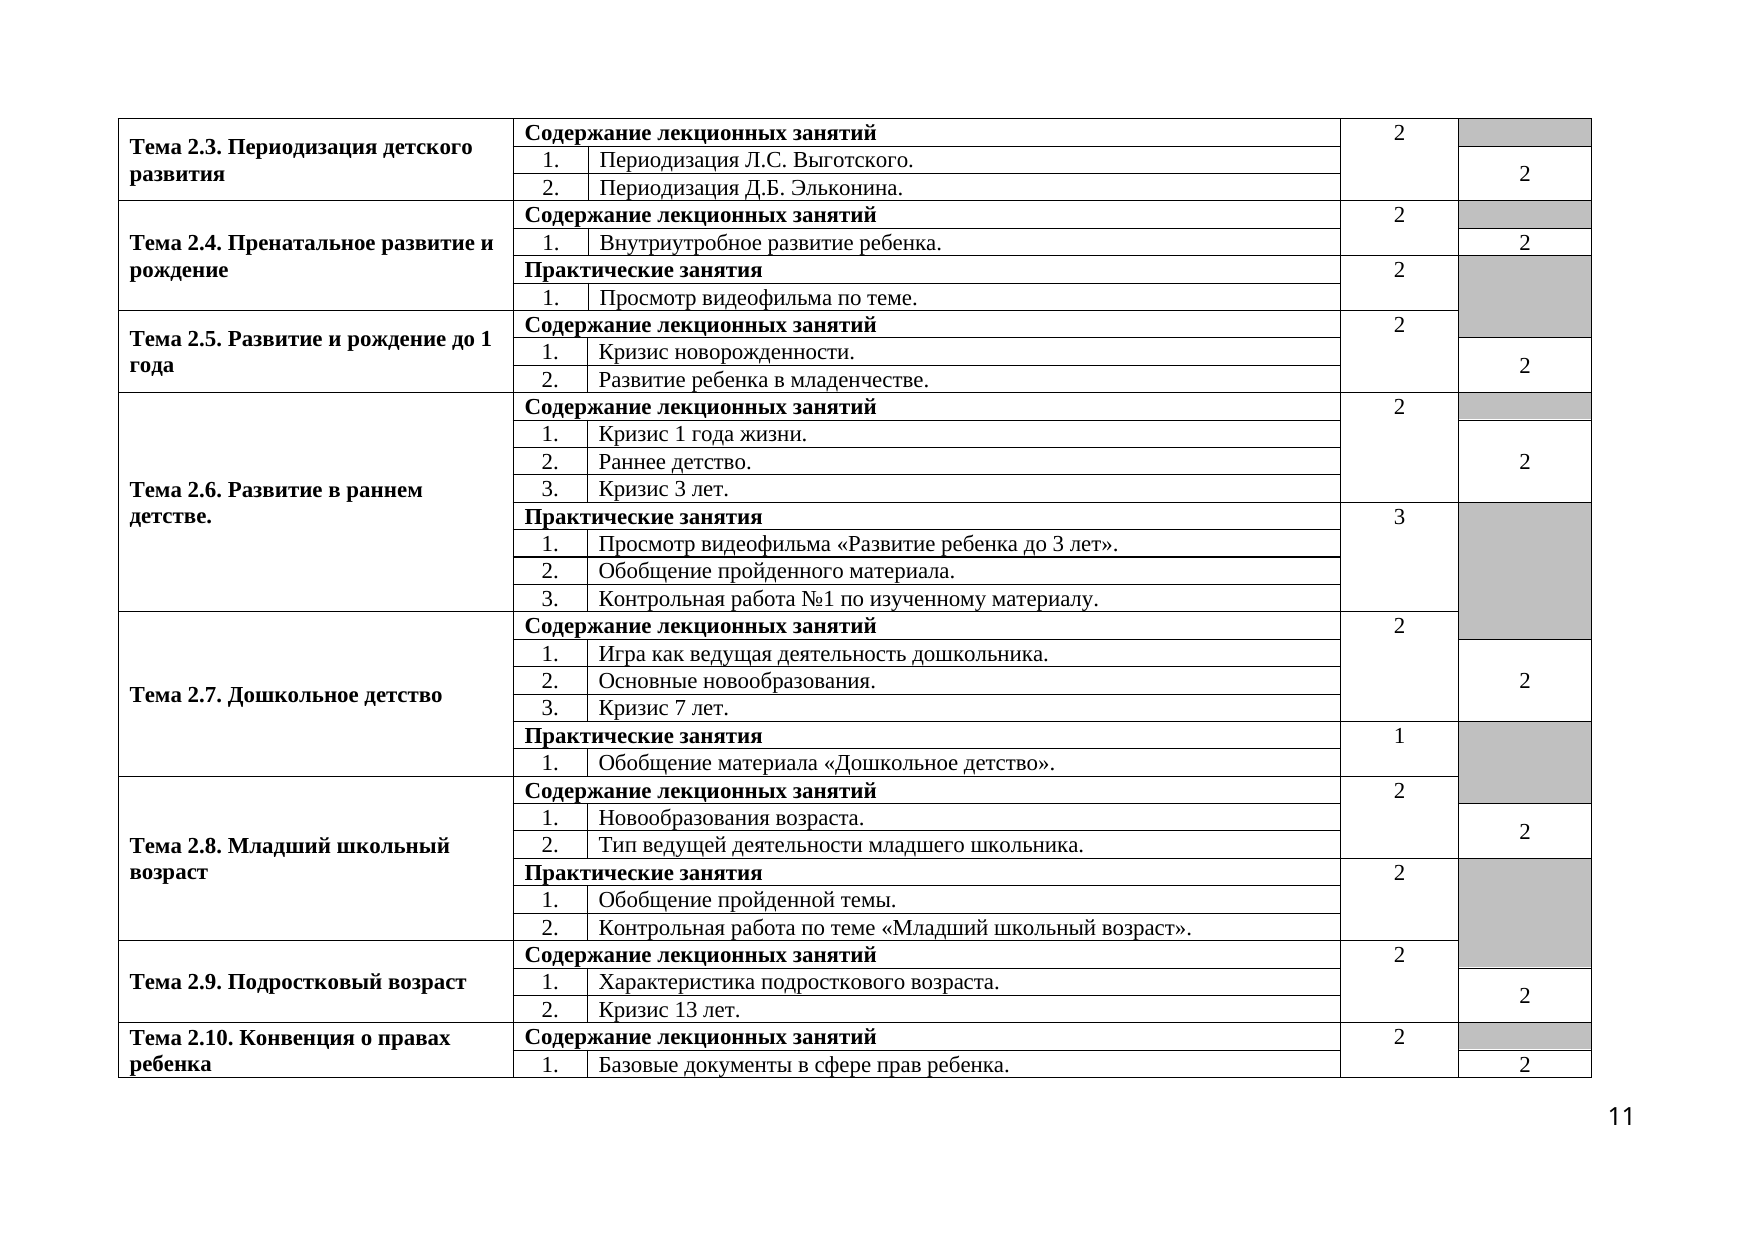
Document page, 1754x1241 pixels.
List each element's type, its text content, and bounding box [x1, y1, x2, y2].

table_cell Тема 2.6. Развитие в раннем детстве. [119, 393, 513, 611]
table_cell 2 [1459, 147, 1591, 200]
table_cell 2 [1341, 1023, 1458, 1077]
table_cell Периодизация Л.С. Выготского. [589, 147, 1340, 173]
table_cell 1. [514, 640, 587, 666]
table_cell Новообразования возраста. [588, 804, 1340, 830]
table_cell Просмотр видеофильма «Развитие ребенка до 3 лет». [588, 530, 1340, 556]
table_cell 2 [1459, 338, 1591, 392]
table_cell 2 [1459, 1051, 1591, 1077]
table_cell 2 [1459, 421, 1591, 502]
table_cell 2. [514, 831, 587, 858]
table_cell Практические занятия [514, 859, 1340, 885]
table_cell Содержание лекционных занятий [514, 777, 1340, 803]
table_cell Содержание лекционных занятий [514, 311, 1340, 337]
table_cell Кризис 1 года жизни. [588, 421, 1340, 447]
table_cell Раннее детство. [588, 448, 1340, 474]
table_cell Базовые документы в сфере прав ребенка. [588, 1051, 1340, 1077]
table_cell 1. [514, 338, 587, 365]
table_cell Тема 2.3. Периодизация детского развития [119, 119, 513, 200]
table_cell 2 [1341, 612, 1458, 721]
table_cell 1. [514, 1051, 587, 1077]
table_cell Практические занятия [514, 722, 1340, 748]
table_cell Периодизация Д.Б. Эльконина. [589, 174, 1340, 200]
table_cell 1. [514, 421, 587, 447]
table_cell 2 [1341, 941, 1458, 1022]
table_cell Тема 2.5. Развитие и рождение до 1 года [119, 311, 513, 392]
table_cell 3. [514, 695, 587, 721]
table_cell Тип ведущей деятельности младшего школьника. [588, 831, 1340, 858]
table_cell 1. [514, 749, 587, 776]
table_cell 2. [514, 174, 588, 200]
table_cell 2 [1459, 640, 1591, 721]
table_cell 1. [514, 886, 587, 913]
table_cell 1. [514, 969, 587, 995]
table_cell [1459, 503, 1591, 639]
table_cell Внутриутробное развитие ребенка. [589, 229, 1340, 255]
table_cell [1459, 859, 1591, 967]
table_cell Тема 2.7. Дошкольное детство [119, 612, 513, 776]
table_cell 2. [514, 914, 587, 940]
table_cell Содержание лекционных занятий [514, 119, 1340, 146]
table_cell Кризис новорожденности. [588, 338, 1340, 365]
table_cell Тема 2.9. Подростковый возраст [119, 941, 513, 1022]
table_cell [1459, 393, 1591, 419]
table_cell 2 [1341, 393, 1458, 502]
table_cell Содержание лекционных занятий [514, 393, 1340, 419]
table_cell Игра как ведущая деятельность дошкольника. [588, 640, 1340, 666]
table_cell Тема 2.10. Конвенция о правах ребенка [119, 1023, 513, 1077]
table_cell Содержание лекционных занятий [514, 941, 1340, 967]
table_cell Развитие ребенка в младенчестве. [588, 366, 1340, 392]
table_cell Кризис 7 лет. [588, 695, 1340, 721]
table_cell 2 [1341, 256, 1458, 310]
table_cell 3. [514, 585, 587, 611]
table_cell 2 [1341, 777, 1458, 858]
table_cell Основные новообразования. [588, 667, 1340, 693]
table_cell [1459, 256, 1591, 337]
table_cell 3. [514, 475, 587, 502]
table_cell 2 [1341, 311, 1458, 392]
table_cell Характеристика подросткового возраста. [588, 969, 1340, 995]
table_cell Содержание лекционных занятий [514, 1023, 1340, 1049]
table_cell [1459, 722, 1591, 803]
table_cell 1. [514, 804, 587, 830]
table_cell 2. [514, 667, 587, 693]
table_cell 2 [1341, 201, 1458, 255]
table_cell Тема 2.4. Пренатальное развитие и рождение [119, 201, 513, 310]
table_cell 2 [1341, 859, 1458, 940]
table_cell Обобщение материала «Дошкольное детство». [588, 749, 1340, 776]
table_cell Содержание лекционных занятий [514, 201, 1340, 228]
table_cell 1. [514, 530, 587, 556]
table_cell Обобщение пройденного материала. [588, 558, 1340, 584]
table_cell 2 [1459, 804, 1591, 858]
table_cell 1. [514, 284, 588, 310]
table_cell [1459, 1023, 1591, 1049]
table_cell Контрольная работа №1 по изученному материалу. [588, 585, 1340, 611]
table_cell 3 [1341, 503, 1458, 611]
table_cell Обобщение пройденной темы. [588, 886, 1340, 913]
table_cell Практические занятия [514, 503, 1340, 529]
table_cell Содержание лекционных занятий [514, 612, 1340, 639]
table_cell 1. [514, 229, 588, 255]
table_cell Просмотр видеофильма по теме. [589, 284, 1340, 310]
table_cell 2. [514, 448, 587, 474]
table_cell 2. [514, 996, 587, 1022]
table_cell 1. [514, 147, 588, 173]
table_cell 2 [1341, 119, 1458, 200]
table_cell [1459, 201, 1591, 228]
table_cell 2 [1459, 229, 1591, 255]
table_cell Контрольная работа по теме «Младший школьный возраст». [588, 914, 1340, 940]
table_cell Тема 2.8. Младший школьный возраст [119, 777, 513, 940]
table_cell Практические занятия [514, 256, 1340, 282]
table_cell 2. [514, 558, 587, 584]
table_cell 1 [1341, 722, 1458, 776]
table_cell 2. [514, 366, 587, 392]
table_cell Кризис 3 лет. [588, 475, 1340, 502]
table_cell Кризис 13 лет. [588, 996, 1340, 1022]
table_cell 2 [1459, 969, 1591, 1022]
table_cell [1459, 119, 1591, 146]
